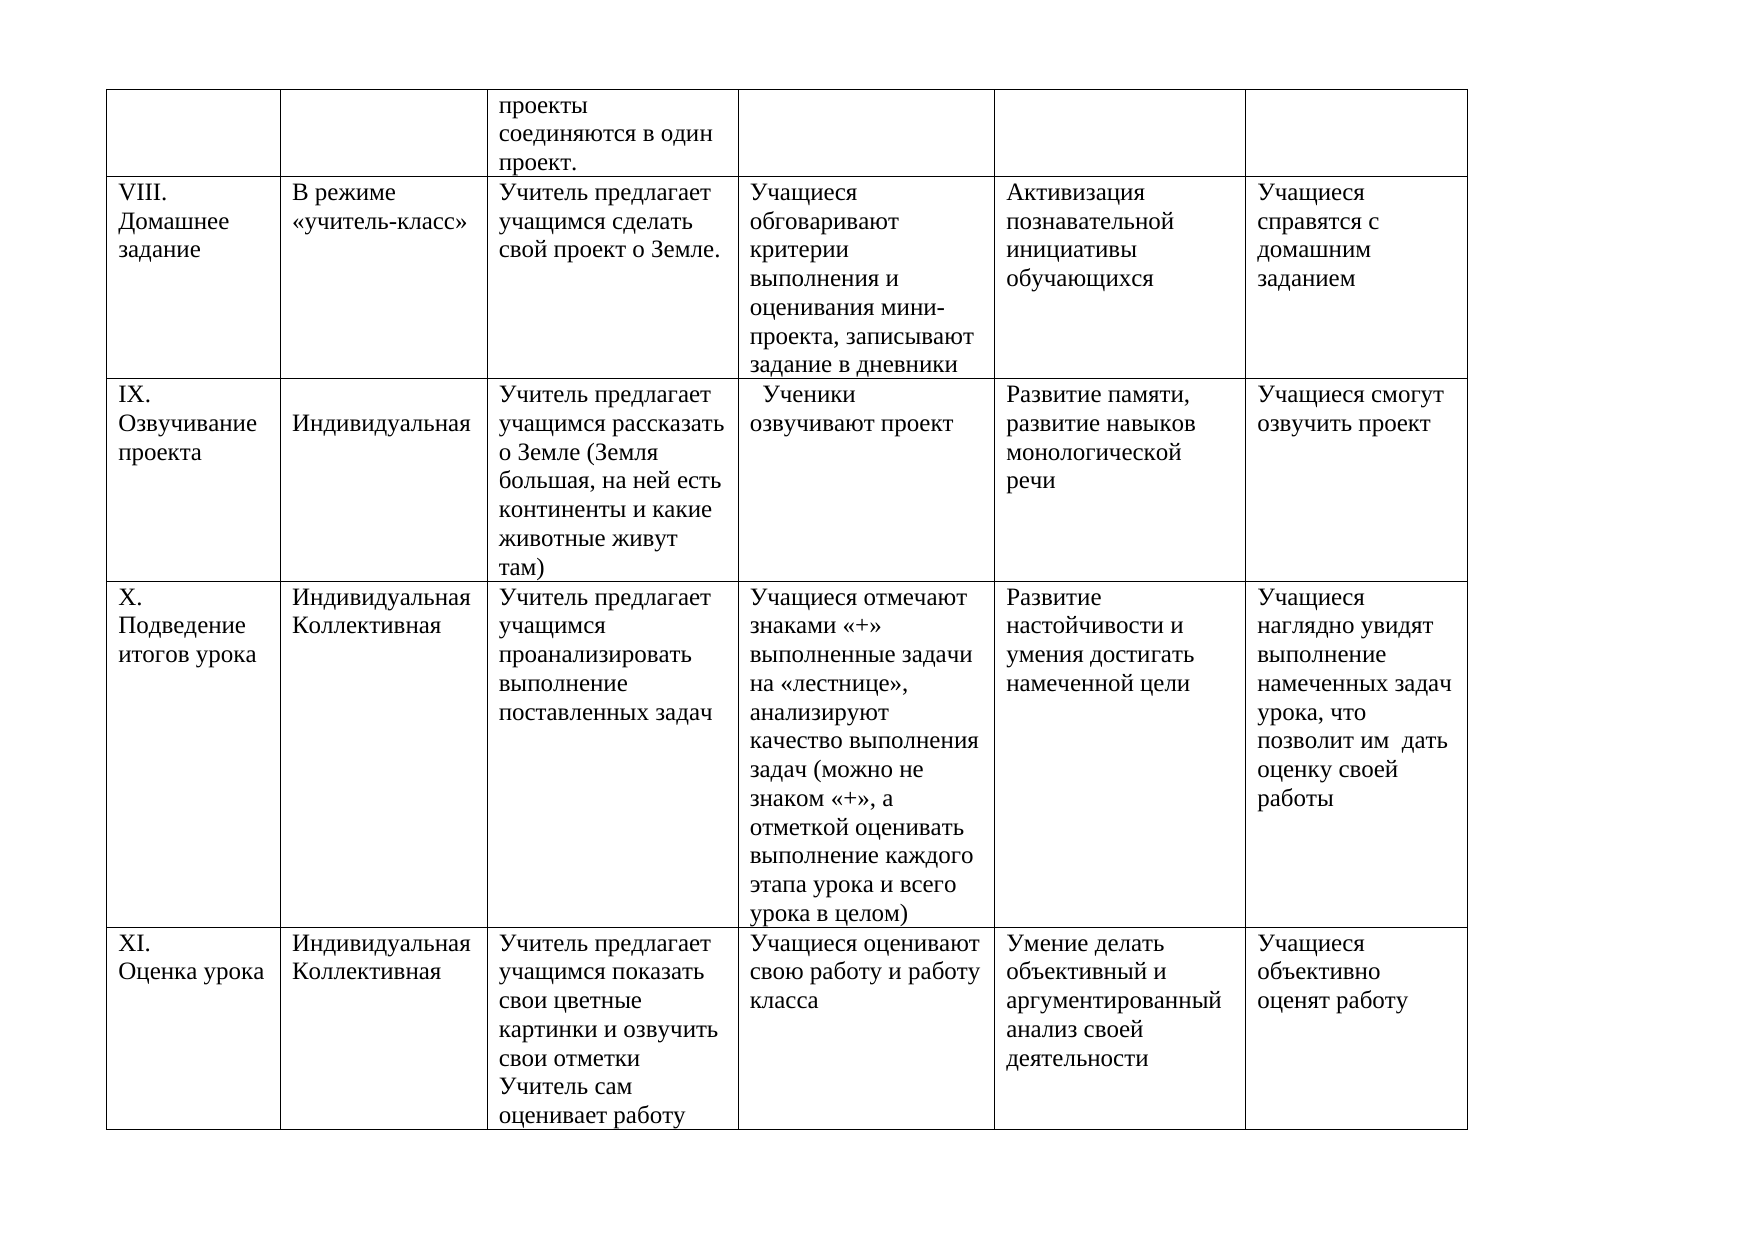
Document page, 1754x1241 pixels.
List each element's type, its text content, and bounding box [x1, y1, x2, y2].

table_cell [281, 928, 487, 1129]
table_cell Учитель предлагает учащимся проанализировать выполнение поставленных задач [488, 582, 738, 927]
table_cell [995, 928, 1245, 1129]
table_cell Учитель предлагает учащимся рассказать о Земле (Земля большая, на ней есть континенты и какие животные живут там) [488, 379, 738, 581]
table_cell Индивидуальная Коллективная [281, 582, 487, 927]
table_cell Учащиеся наглядно увидят выполнение намеченных задач урока, что позволит им дать оценку своей работы [1246, 582, 1467, 927]
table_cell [488, 90, 738, 176]
table_cell Учащиеся обговаривают критерии выполнения и оценивания мини-проекта, записывают задание в дневники [739, 177, 994, 378]
table_cell Активизация познавательной инициативы обучающихся [995, 177, 1245, 378]
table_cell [1246, 928, 1467, 1129]
table_cell X. Подведение итогов урока [107, 582, 280, 927]
table_cell Учащиеся смогут озвучить проект [1246, 379, 1467, 581]
table_cell Развитие настойчивости и умения достигать намеченной цели [995, 582, 1245, 927]
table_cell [488, 928, 738, 1129]
table_cell Ученики озвучивают проект [739, 379, 994, 581]
table_cell В режиме «учитель-класс» [281, 177, 487, 378]
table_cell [107, 90, 280, 176]
table_cell Учитель предлагает учащимся сделать свой проект о Земле. [488, 177, 738, 378]
table_cell IX. Озвучивание проекта [107, 379, 280, 581]
table_cell Индивидуальная [281, 379, 487, 581]
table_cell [1246, 90, 1467, 176]
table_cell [739, 928, 994, 1129]
table_cell VIII. Домашнее задание [107, 177, 280, 378]
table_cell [739, 90, 994, 176]
table_cell Учащиеся справятся с домашним заданием [1246, 177, 1467, 378]
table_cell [995, 90, 1245, 176]
table_cell XI. Оценка урока [107, 928, 280, 1129]
table_cell Развитие памяти, развитие навыков монологической речи [995, 379, 1245, 581]
table_cell Учащиеся отмечают знаками «+» выполненные задачи на «лестнице», анализируют качество выполнения задач (можно не знаком «+», а отметкой оценивать выполнение каждого этапа урока и всего урока в целом) [739, 582, 994, 927]
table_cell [281, 90, 487, 176]
